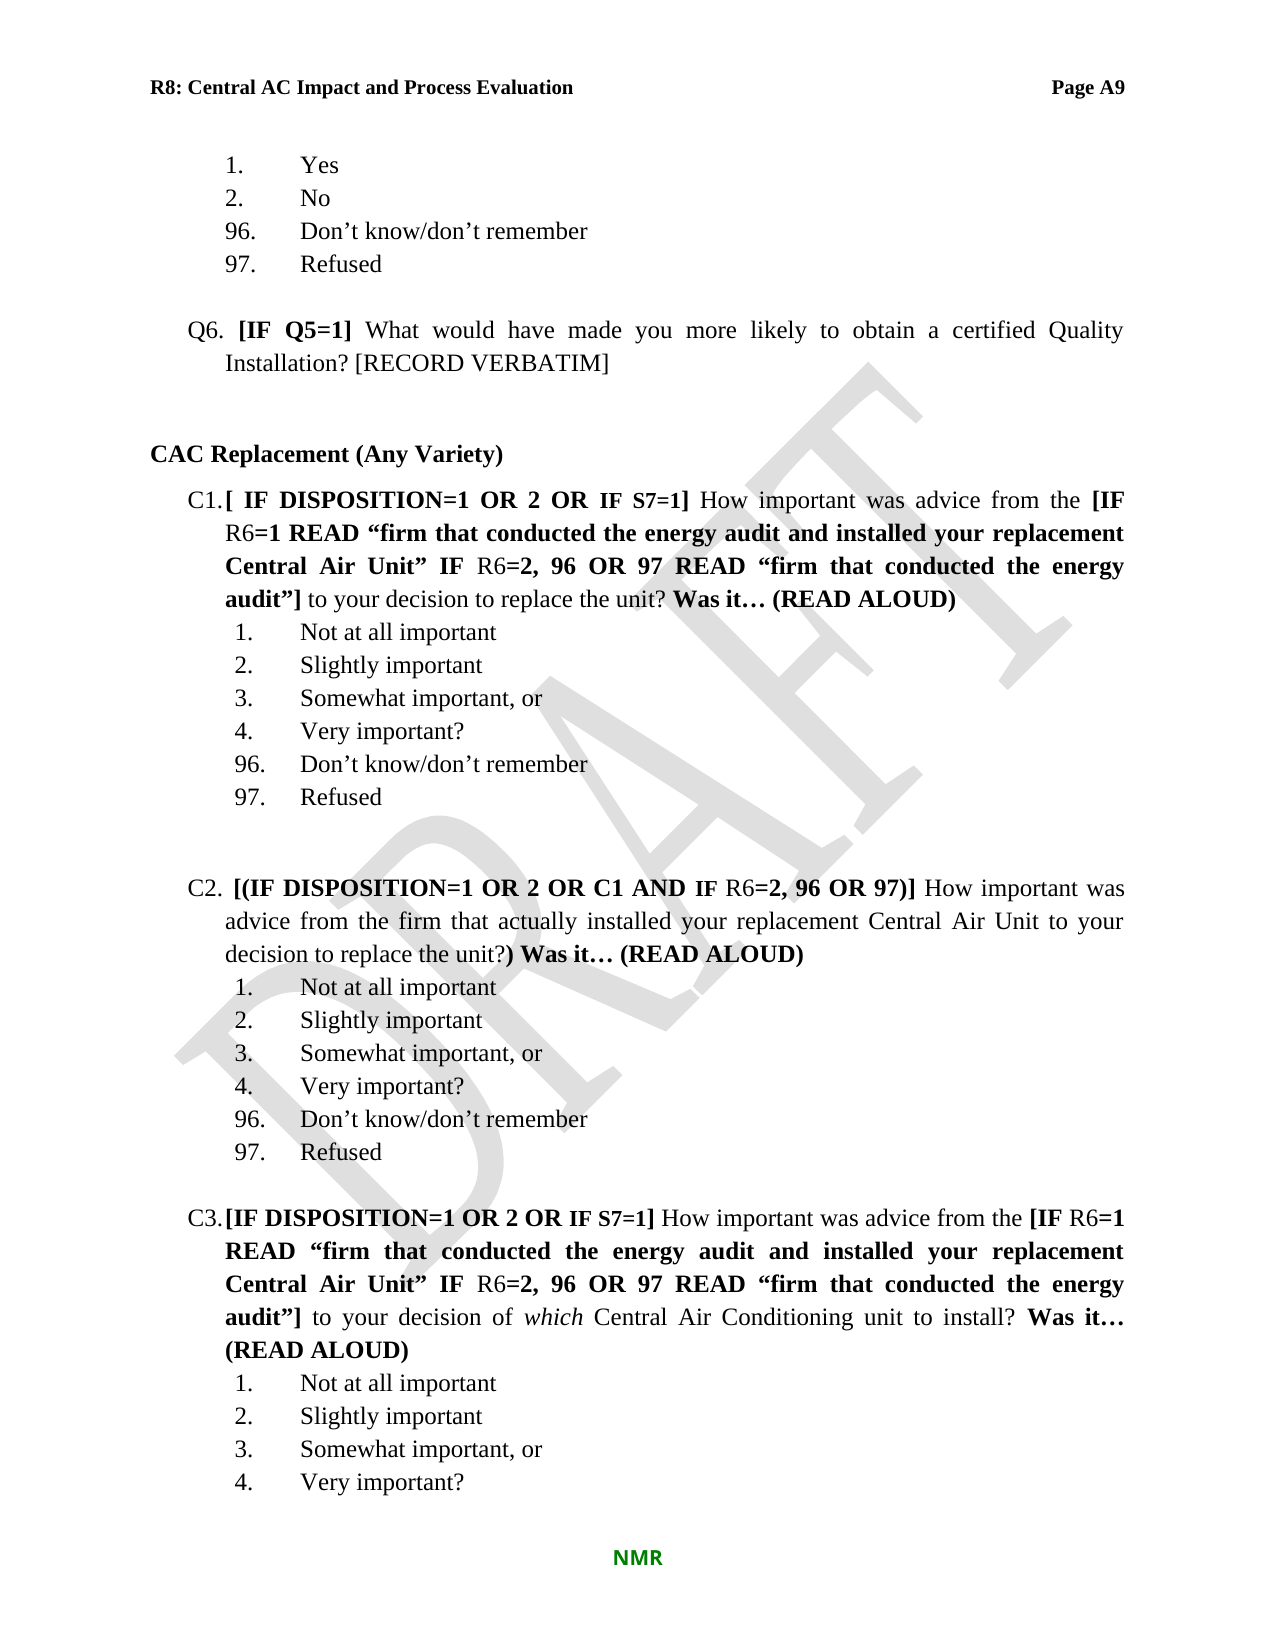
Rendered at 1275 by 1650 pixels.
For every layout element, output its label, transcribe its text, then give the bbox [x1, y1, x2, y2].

list [(IF DISPOSITION=1 OR 2 OR C1 AND IF =2, 96 OR 97)] How important was advice from the firm that actually installed your replacement Central Air Unit to your decision to replace the unit?) Was it… (READ ALOUD) [187, 873, 1125, 968]
text CAC Replacement (Any Variety) [150, 439, 1125, 468]
list Somewhat important, or [225, 683, 1125, 712]
list Refused [225, 1137, 1125, 1166]
list Not at all important [225, 972, 1125, 1001]
list Refused [225, 782, 1125, 811]
list No [216, 183, 1125, 212]
list Slightly important [225, 1005, 1125, 1034]
list Very important? [225, 1467, 1125, 1496]
list [IF DISPOSITION=1 OR 2 OR IF =1] How important was advice from the [IF =1 READ “firm that conducted the energy audit and installed your replacement Central Air Unit” IF =2, 96 OR 97 READ “firm that conducted the energy audit”] to your decision of which Central Air Conditioning unit to install? Was it… (READ ALOUD) [187, 1203, 1125, 1364]
list Not at all important [225, 1368, 1125, 1397]
list Refused [216, 249, 1125, 278]
list Somewhat important, or [225, 1434, 1125, 1463]
list Don’t know/don’t remember [225, 1104, 1125, 1133]
list Don’t know/don’t remember [225, 216, 1125, 245]
list Somewhat important, or [225, 1038, 1125, 1067]
list Don’t know/don’t remember [225, 749, 1125, 778]
list Slightly important [225, 650, 1125, 678]
list Yes [216, 150, 1125, 179]
list Very important? [225, 716, 1125, 744]
list Not at all important [225, 617, 1125, 646]
list [IF =1] What would have made you more likely to obtain a certified Quality Installation? [RECORD VERBATIM] [187, 315, 1125, 377]
list [ IF DISPOSITION=1 OR 2 OR IF =1] How important was advice from the [IF =1 READ “firm that conducted the energy audit and installed your replacement Central Air Unit” IF =2, 96 OR 97 READ “firm that conducted the energy audit”] to your decision to replace the unit? Was it… (READ ALOUD) [187, 485, 1125, 612]
list Very important? [225, 1071, 1125, 1100]
list Slightly important [225, 1401, 1125, 1430]
